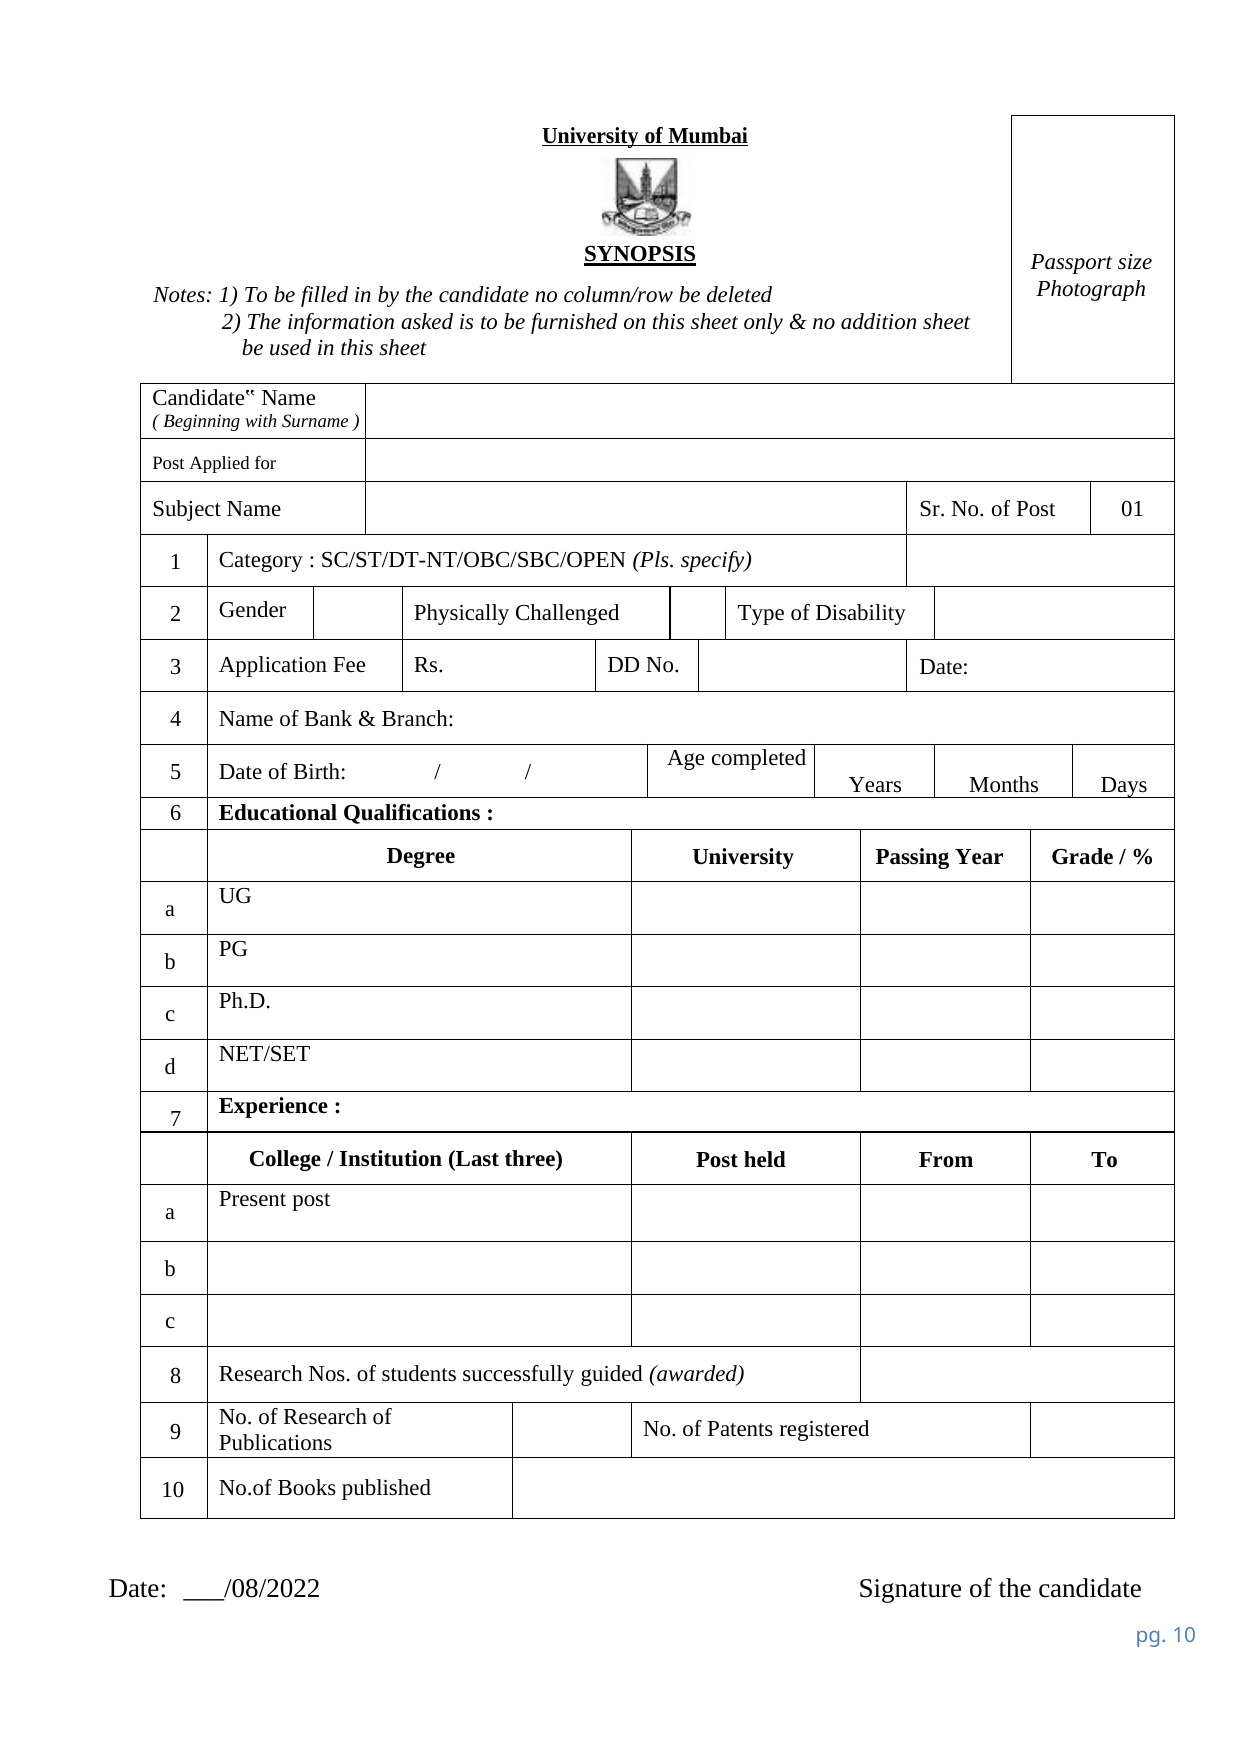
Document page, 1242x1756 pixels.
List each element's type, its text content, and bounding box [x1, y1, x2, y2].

table_cell Date: [907, 640, 1174, 691]
table_cell Candidate‟ Name ( Beginning with Surname ) [141, 384, 365, 437]
table_cell [1031, 1040, 1174, 1091]
table_cell [513, 1458, 1174, 1518]
table_cell [1031, 987, 1174, 1038]
table_cell [861, 1295, 1030, 1346]
table_header Passport size Photograph [1012, 116, 1174, 382]
table_cell PG [208, 935, 631, 986]
table_cell [632, 935, 860, 986]
table_cell Years [815, 745, 934, 797]
table_cell 01 [1091, 482, 1174, 534]
table_cell Physically Challenged [403, 587, 669, 638]
table_cell College / Institution (Last three) [208, 1133, 631, 1184]
table_cell NET/SET [208, 1040, 631, 1091]
table_cell Passing Year [861, 830, 1030, 881]
table_cell Educational Qualifications : [208, 798, 1174, 829]
table_cell Post held [632, 1133, 860, 1184]
table_cell Date of Birth: / / [208, 745, 647, 797]
table_cell DD No. [596, 640, 698, 691]
table_cell Sr. No. of Post [907, 482, 1090, 534]
table_cell [141, 1133, 207, 1184]
table_cell [141, 830, 207, 881]
table_cell UG [208, 882, 631, 934]
table_cell 3 [141, 640, 207, 691]
table_cell Ph.D. [208, 987, 631, 1038]
table_cell [1031, 882, 1174, 934]
table_cell Degree [208, 830, 631, 881]
table_cell a [141, 882, 207, 934]
table_cell [1031, 1295, 1174, 1346]
table_cell d [141, 1040, 207, 1091]
table_cell Present post [208, 1185, 631, 1241]
table_cell Research Nos. of students successfully guided (awarded) [208, 1347, 860, 1402]
table_cell Subject Name [141, 482, 365, 534]
table_cell Category : SC/ST/DT-NT/OBC/SBC/OPEN (Pls. specify) [208, 535, 906, 586]
table_cell Age completed [648, 745, 814, 797]
table_cell c [141, 1295, 207, 1346]
table_cell [861, 1242, 1030, 1293]
table_cell Type of Disability [726, 587, 934, 638]
table_cell b [141, 1242, 207, 1293]
table_cell [632, 1040, 860, 1091]
table_cell No. of Patents registered [632, 1403, 1030, 1457]
table_cell To [1031, 1133, 1174, 1184]
table_cell [1031, 935, 1174, 986]
table_cell [861, 882, 1030, 934]
table_cell 2 [141, 587, 207, 638]
table_cell Rs. [403, 640, 595, 691]
table_cell 4 [141, 692, 207, 743]
table_cell 10 [141, 1458, 207, 1518]
table_cell 1 [141, 535, 207, 586]
table_cell [366, 482, 906, 534]
table_cell [861, 935, 1030, 986]
table_cell [1031, 1242, 1174, 1293]
table_cell [1031, 1403, 1174, 1457]
table_cell 9 [141, 1403, 207, 1457]
table_cell Post Applied for [141, 439, 365, 481]
table_cell [314, 587, 402, 638]
picture [601, 158, 692, 236]
table_cell a [141, 1185, 207, 1241]
table_cell [861, 1347, 1174, 1402]
table_cell [1031, 1185, 1174, 1241]
table_cell [935, 587, 1174, 638]
table_cell 5 [141, 745, 207, 797]
table_cell [632, 1295, 860, 1346]
table_cell Experience : [208, 1092, 1174, 1131]
table_cell Name of Bank & Branch: [208, 692, 1174, 743]
table_cell 6 [141, 798, 207, 829]
table_cell b [141, 935, 207, 986]
table_cell [861, 1185, 1030, 1241]
table_cell University [632, 830, 860, 881]
table_cell c [141, 987, 207, 1038]
table_cell [208, 1295, 631, 1346]
table_cell Grade / % [1031, 830, 1174, 881]
table_cell [699, 640, 906, 691]
table_cell [366, 439, 1174, 481]
table_cell No.of Books published [208, 1458, 512, 1518]
table_cell [671, 587, 725, 638]
table_cell [208, 1242, 631, 1293]
table_cell 8 [141, 1347, 207, 1402]
table_cell From [861, 1133, 1030, 1184]
table_cell [861, 1040, 1030, 1091]
table_cell [632, 882, 860, 934]
table_cell [366, 384, 1174, 437]
table_cell [907, 535, 1174, 586]
table_cell [632, 987, 860, 1038]
table_cell [632, 1185, 860, 1241]
table_cell [513, 1403, 631, 1457]
table_cell [632, 1242, 860, 1293]
table_cell Months [935, 745, 1072, 797]
table_cell [861, 987, 1030, 1038]
table_cell Application Fee [208, 640, 402, 691]
table_cell 7 [141, 1092, 207, 1131]
table_cell Days [1073, 745, 1174, 797]
table_cell No. of Research of Publications [208, 1403, 512, 1457]
table_header University of Mumbai SYNOPSIS Notes: 1) To be filled in by the candidate no column/row be deleted 2) The information asked is to be furnished on this sheet only & no addition sheet be used in this sheet [140, 115, 1011, 382]
text Date: ___/08/2022 Signature of the candidate [108, 1572, 1196, 1603]
table_cell Gender [208, 587, 313, 638]
